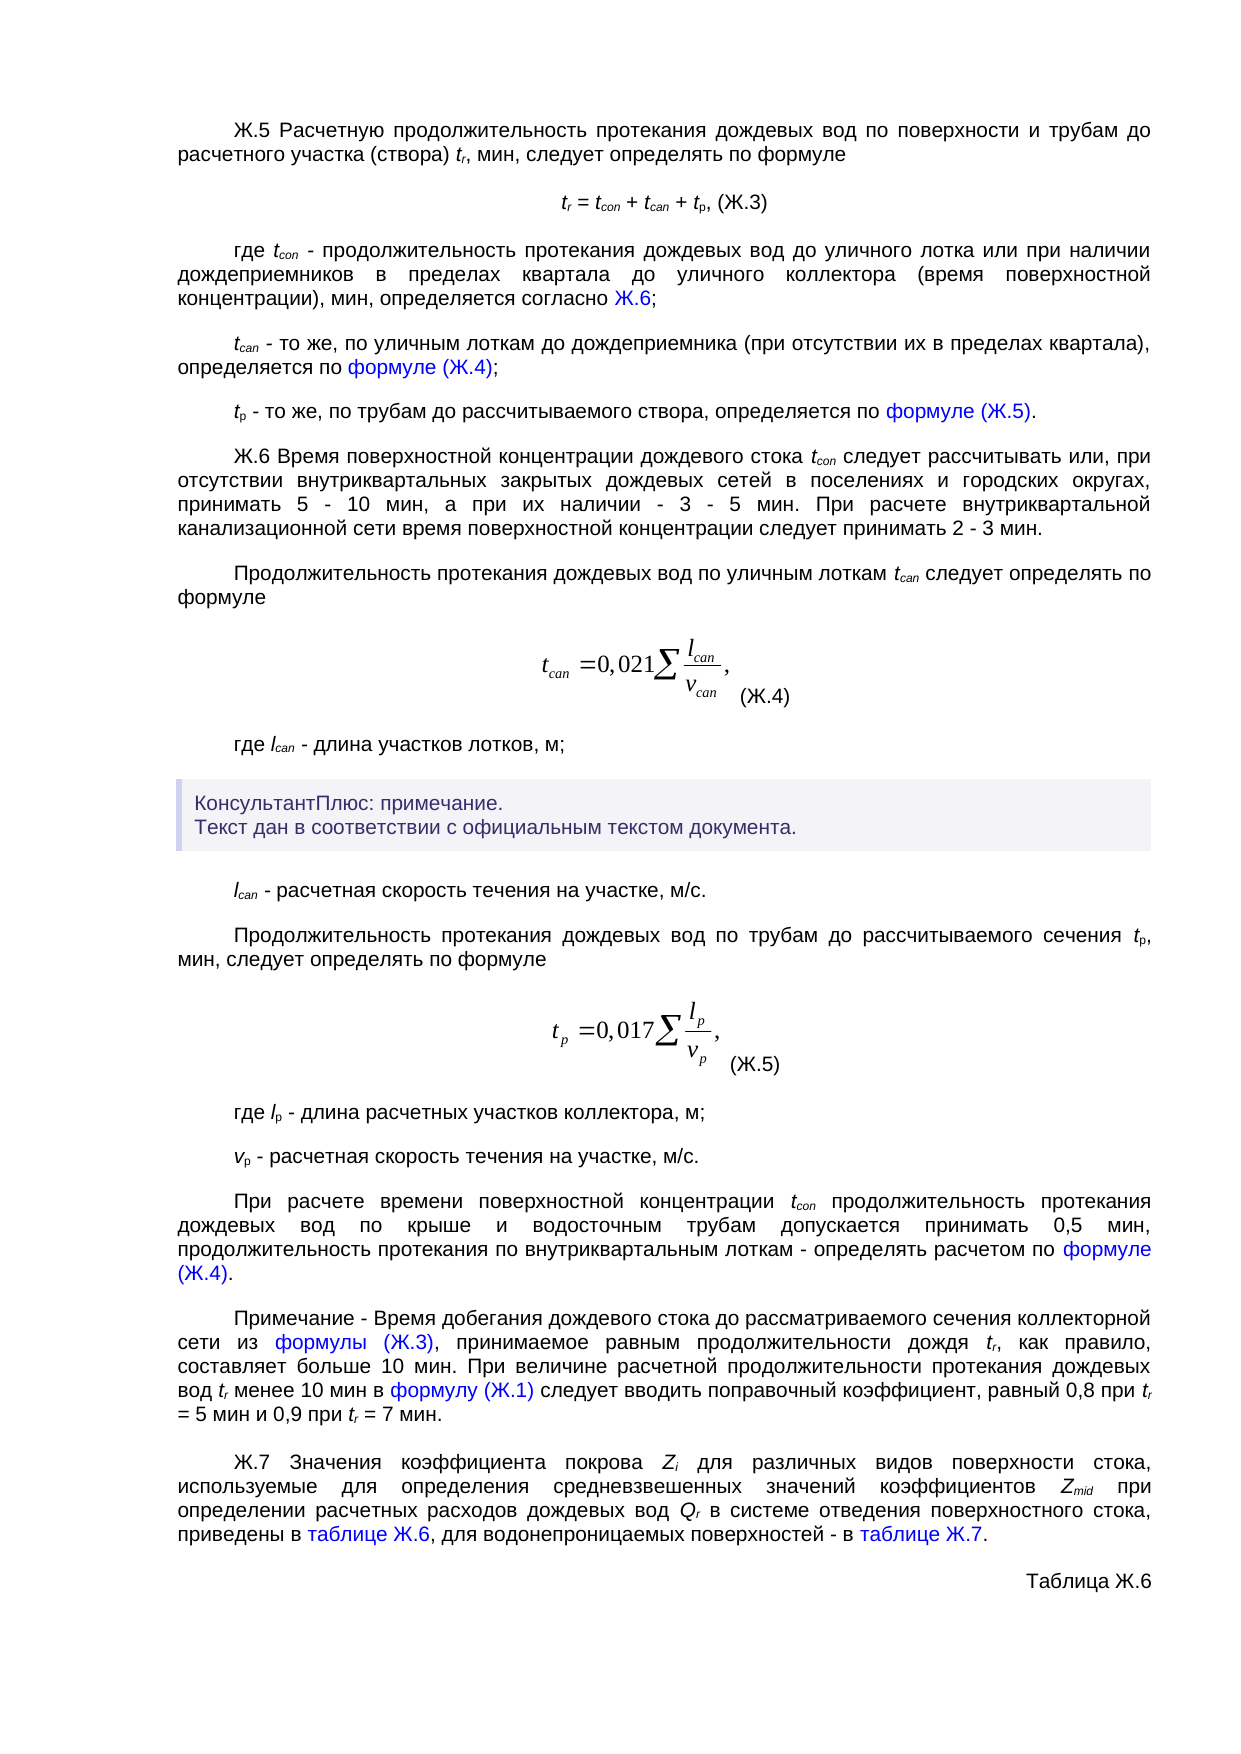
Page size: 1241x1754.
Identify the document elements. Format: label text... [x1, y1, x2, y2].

text где lcan - длина участков лотков, м; [177, 731, 1152, 755]
text (Ж.5) [177, 994, 1152, 1076]
text Ж.7 Значения коэффициента покрова Zi для различных видов поверхности стока, используемые для определения средневзвешенных значений коэффициентов Zmid при определении расчетных расходов дождевых вод Qr в системе отведения поверхностного стока, приведены в таблице Ж.6, для водонепроницаемых поверхностей - в таблице Ж.7. [177, 1449, 1152, 1545]
text где lр - длина расчетных участков коллектора, м; [177, 1099, 1152, 1123]
text При расчете времени поверхностной концентрации tcon продолжительность протекания дождевых вод по крыше и водосточным трубам допускается принимать 0,5 мин, продолжительность протекания по внутриквартальным лоткам - определять расчетом по формуле (Ж.4). [177, 1189, 1152, 1285]
text Таблица Ж.6 [177, 1569, 1152, 1593]
text lcan - расчетная скорость течения на участке, м/с. [177, 878, 1152, 902]
text Продолжительность протекания дождевых вод по уличным лоткам tcan следует определять по формуле [177, 561, 1152, 609]
text tр - то же, по трубам до рассчитываемого створа, определяется по формуле (Ж.5). [177, 399, 1152, 423]
text где tcon - продолжительность протекания дождевых вод до уличного лотка или при наличии дождеприемников в пределах квартала до уличного коллектора (время поверхностной концентрации), мин, определяется согласно Ж.6; [177, 238, 1152, 310]
text Ж.5 Расчетную продолжительность протекания дождевых вод по поверхности и трубам до расчетного участка (створа) tr, мин, следует определять по формуле [177, 118, 1152, 166]
text Продолжительность протекания дождевых вод по трубам до рассчитываемого сечения tр, мин, следует определять по формуле [177, 923, 1152, 971]
text tcan - то же, по уличным лоткам до дождеприемника (при отсутствии их в пределах квартала), определяется по формуле (Ж.4); [177, 331, 1152, 378]
text vр - расчетная скорость течения на участке, м/с. [177, 1144, 1152, 1168]
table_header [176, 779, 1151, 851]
text Ж.6 Время поверхностной концентрации дождевого стока tcon следует рассчитывать или, при отсутствии внутриквартальных закрытых дождевых сетей в поселениях и городских округах, принимать 5 - 10 мин, а при их наличии - 3 - 5 мин. При расчете внутриквартальной канализационной сети время поверхностной концентрации следует принимать 2 - 3 мин. [177, 444, 1152, 540]
text (Ж.4) [177, 633, 1152, 707]
text Примечание - Время добегания дождевого стока до рассматриваемого сечения коллекторной сети из формулы (Ж.3), принимаемое равным продолжительности дождя tr, как правило, составляет больше 10 мин. При величине расчетной продолжительности протекания дождевых вод tr менее 10 мин в формулу (Ж.1) следует вводить поправочный коэффициент, равный 0,8 при tr = 5 мин и 0,9 при tr = 7 мин. [177, 1306, 1152, 1426]
text tr = tcon + tcan + tр, (Ж.3) [177, 190, 1152, 214]
